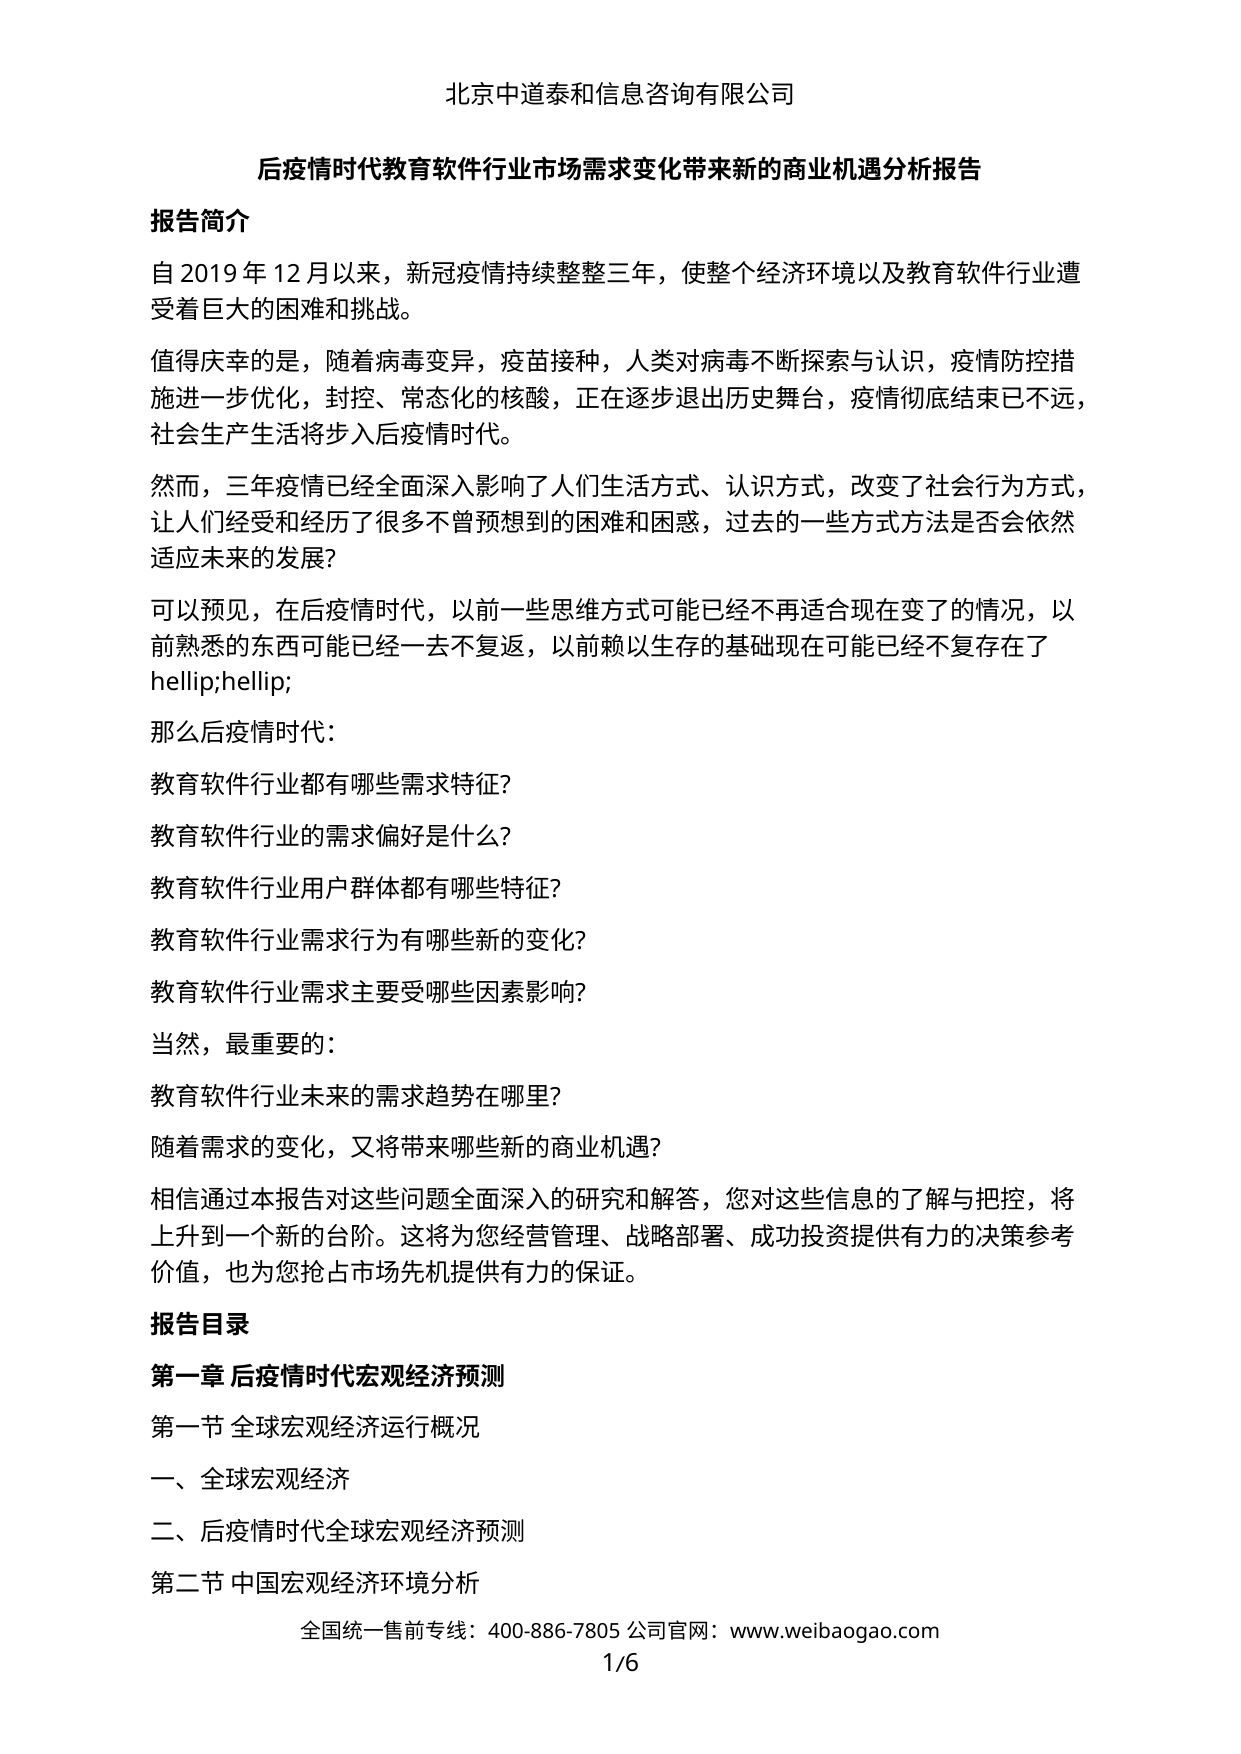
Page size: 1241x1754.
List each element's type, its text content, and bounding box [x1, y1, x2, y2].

text 可以预见，在后疫情时代，以前一些思维方式可能已经不再适合现在变了的情况，以前熟悉的东西可能已经一去不复返，以前赖以生存的基础现在可能已经不复存在了hellip;hellip; [150, 591, 1090, 697]
text 相信通过本报告对这些问题全面深入的研究和解答，您对这些信息的了解与把控，将上升到一个新的台阶。这将为您经营管理、战略部署、成功投资提供有力的决策参考价值，也为您抢占市场先机提供有力的保证。 [150, 1180, 1090, 1288]
text 然而，三年疫情已经全面深入影响了人们生活方式、认识方式，改变了社会行为方式，让人们经受和经历了很多不曾预想到的困难和困惑，过去的一些方式方法是否会依然适应未来的发展? [150, 466, 1090, 575]
text 教育软件行业都有哪些需求特征? [150, 765, 1090, 801]
text 一、全球宏观经济 [150, 1460, 1090, 1496]
text 第二节 中国宏观经济环境分析 [150, 1563, 1090, 1600]
text 报告目录 [150, 1304, 1090, 1340]
text 教育软件行业的需求偏好是什么? [150, 817, 1090, 853]
text 二、后疫情时代全球宏观经济预测 [150, 1512, 1090, 1548]
text 教育软件行业需求行为有哪些新的变化? [150, 920, 1090, 957]
text 教育软件行业未来的需求趋势在哪里? [150, 1076, 1090, 1112]
text 第一节 全球宏观经济运行概况 [150, 1408, 1090, 1444]
text 教育软件行业用户群体都有哪些特征? [150, 868, 1090, 905]
text 随着需求的变化，又将带来哪些新的商业机遇? [150, 1128, 1090, 1164]
text 教育软件行业需求主要受哪些因素影响? [150, 972, 1090, 1008]
text 自2019年12月以来，新冠疫情持续整整三年，使整个经济环境以及教育软件行业遭受着巨大的困难和挑战。 [150, 254, 1090, 326]
text 第一章 后疫情时代宏观经济预测 [150, 1356, 1090, 1392]
text 后疫情时代教育软件行业市场需求变化带来新的商业机遇分析报告 [150, 150, 1090, 186]
text 当然，最重要的： [150, 1024, 1090, 1060]
text 报告简介 [150, 202, 1090, 238]
text 值得庆幸的是，随着病毒变异，疫苗接种，人类对病毒不断探索与认识，疫情防控措施进一步优化，封控、常态化的核酸，正在逐步退出历史舞台，疫情彻底结束已不远，社会生产生活将步入后疫情时代。 [150, 342, 1090, 451]
text 那么后疫情时代： [150, 713, 1090, 749]
